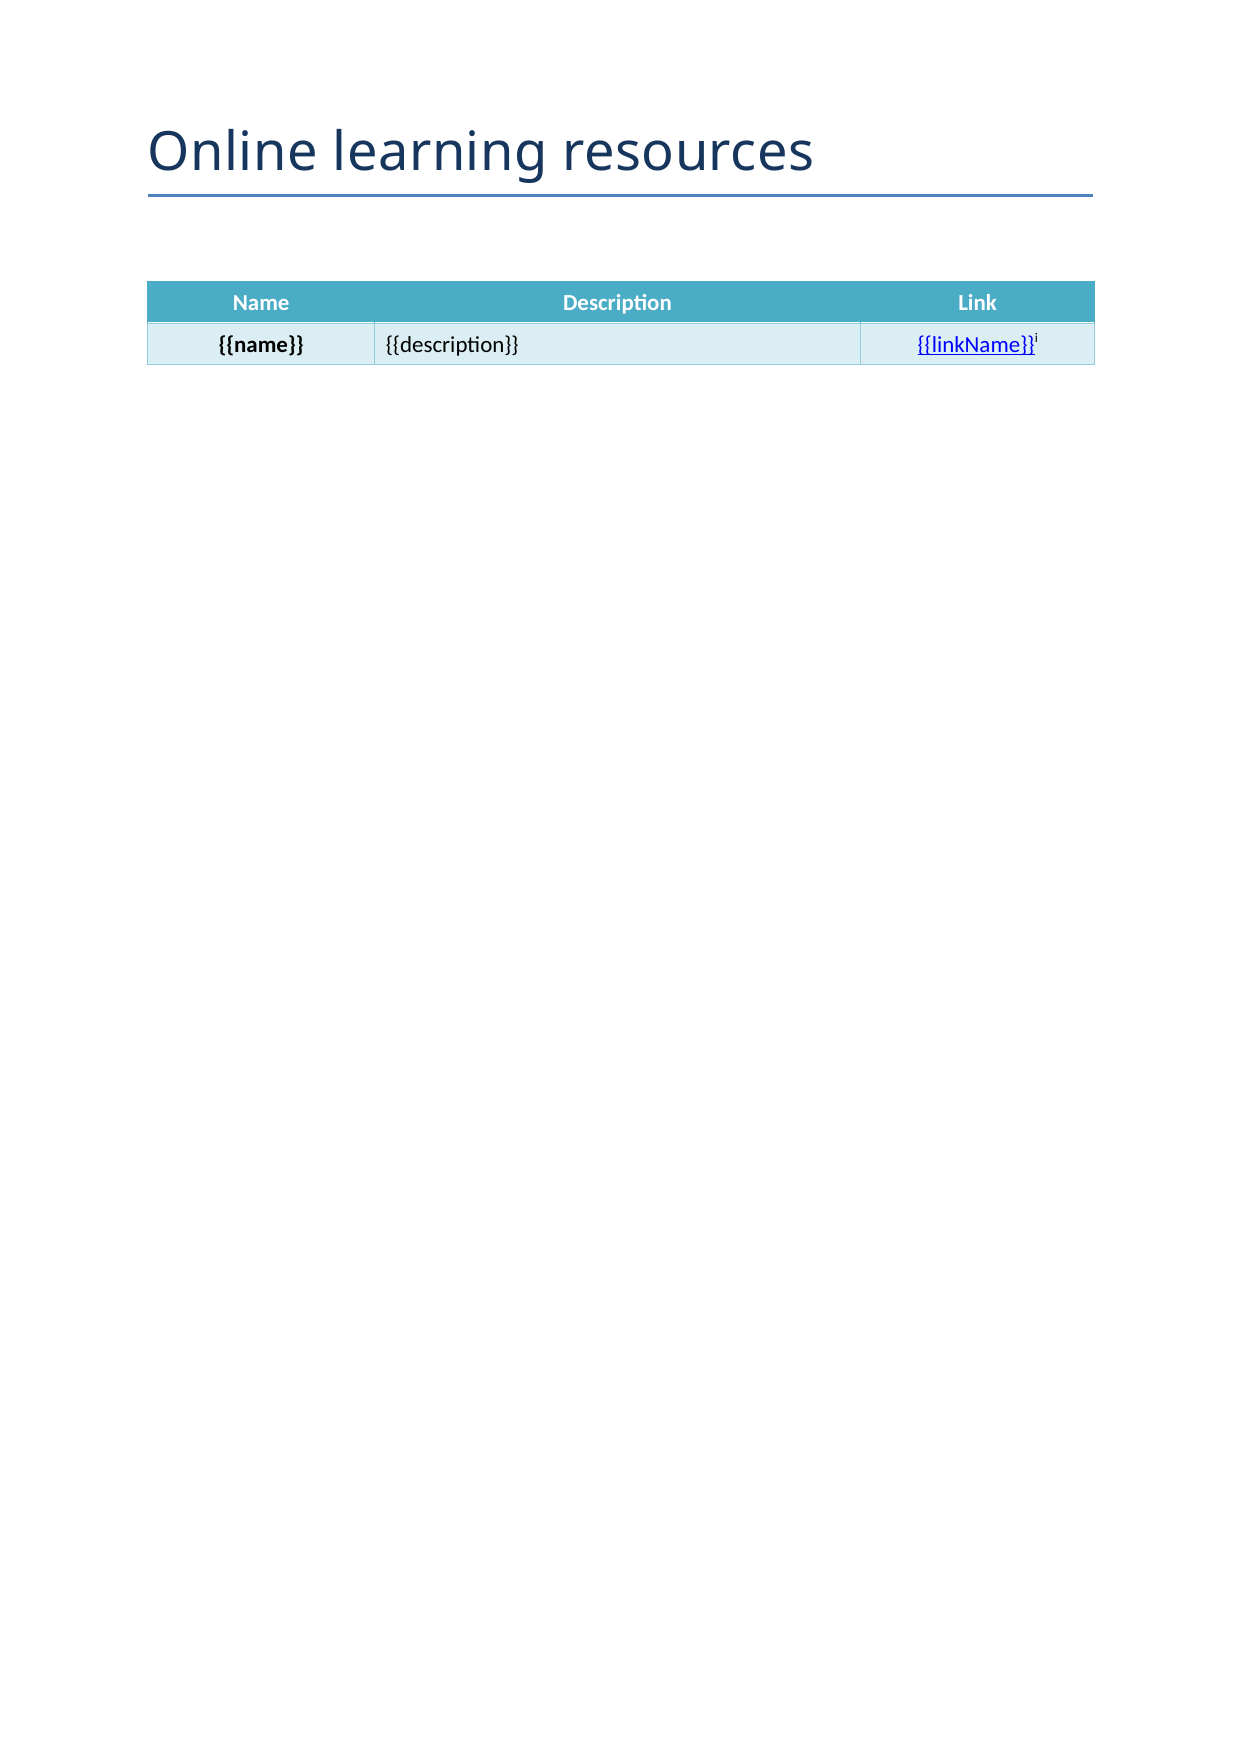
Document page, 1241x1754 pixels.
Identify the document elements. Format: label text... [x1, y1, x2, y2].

table_header Description [375, 282, 860, 322]
table_cell {{description}} [375, 324, 860, 364]
table_header Name [148, 282, 374, 322]
table_cell {{linkName}} [861, 324, 1094, 364]
table_cell {{name}} [148, 324, 374, 364]
title Online learning resources [148, 112, 1093, 194]
table_header Link [861, 282, 1094, 322]
